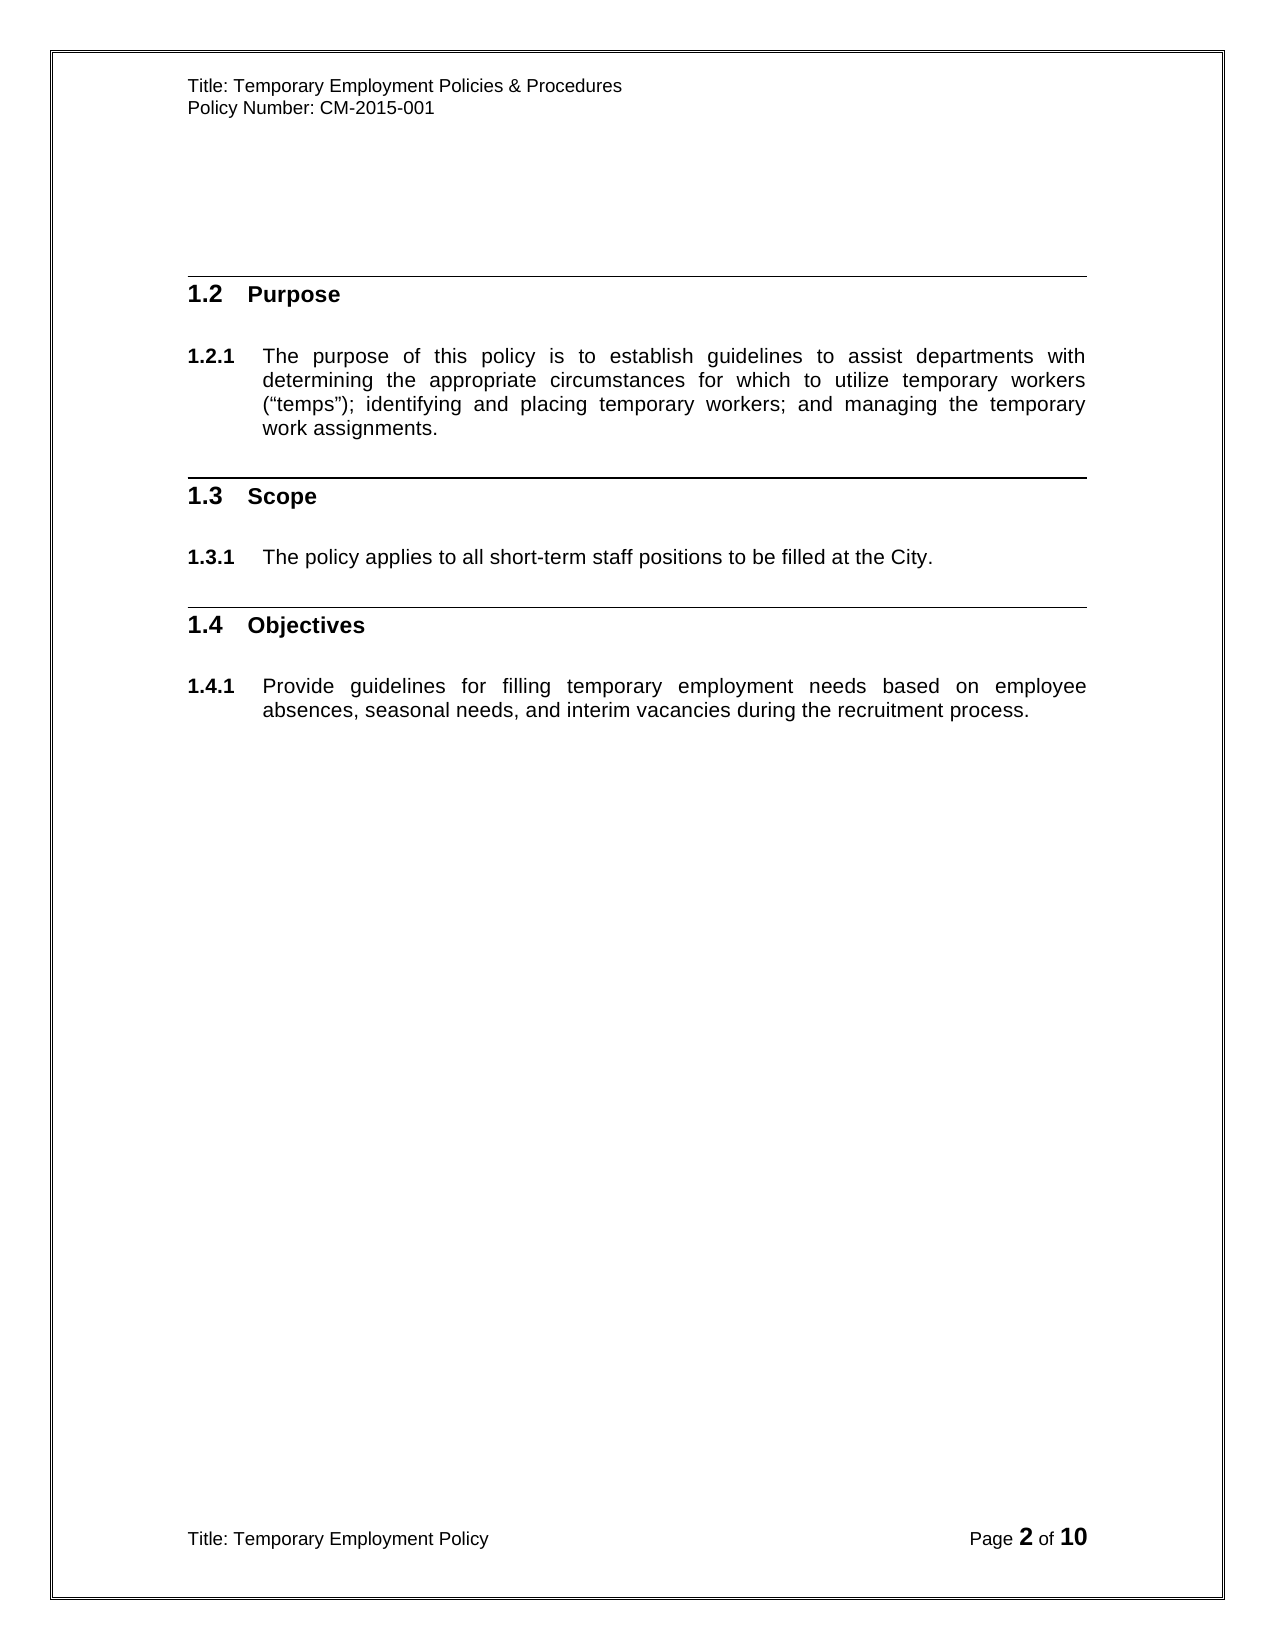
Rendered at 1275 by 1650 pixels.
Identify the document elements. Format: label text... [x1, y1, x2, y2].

subtitle The purpose of this policy is to establish guidelines to assist departments with determining the appropriate circumstances for which to utilize temporary workers (“temps”); identifying and placing temporary workers; and managing the temporary work assignments. [187, 343, 1087, 439]
subtitle Provide guidelines for filling temporary employment needs based on employee absences, seasonal needs, and interim vacancies during the recruitment process. [187, 674, 1087, 722]
subtitle The policy applies to all short-term staff positions to be filled at the City. [187, 545, 1087, 569]
subtitle Scope [187, 478, 1087, 509]
subtitle Purpose [187, 277, 1087, 308]
subtitle Objectives [187, 608, 1087, 639]
